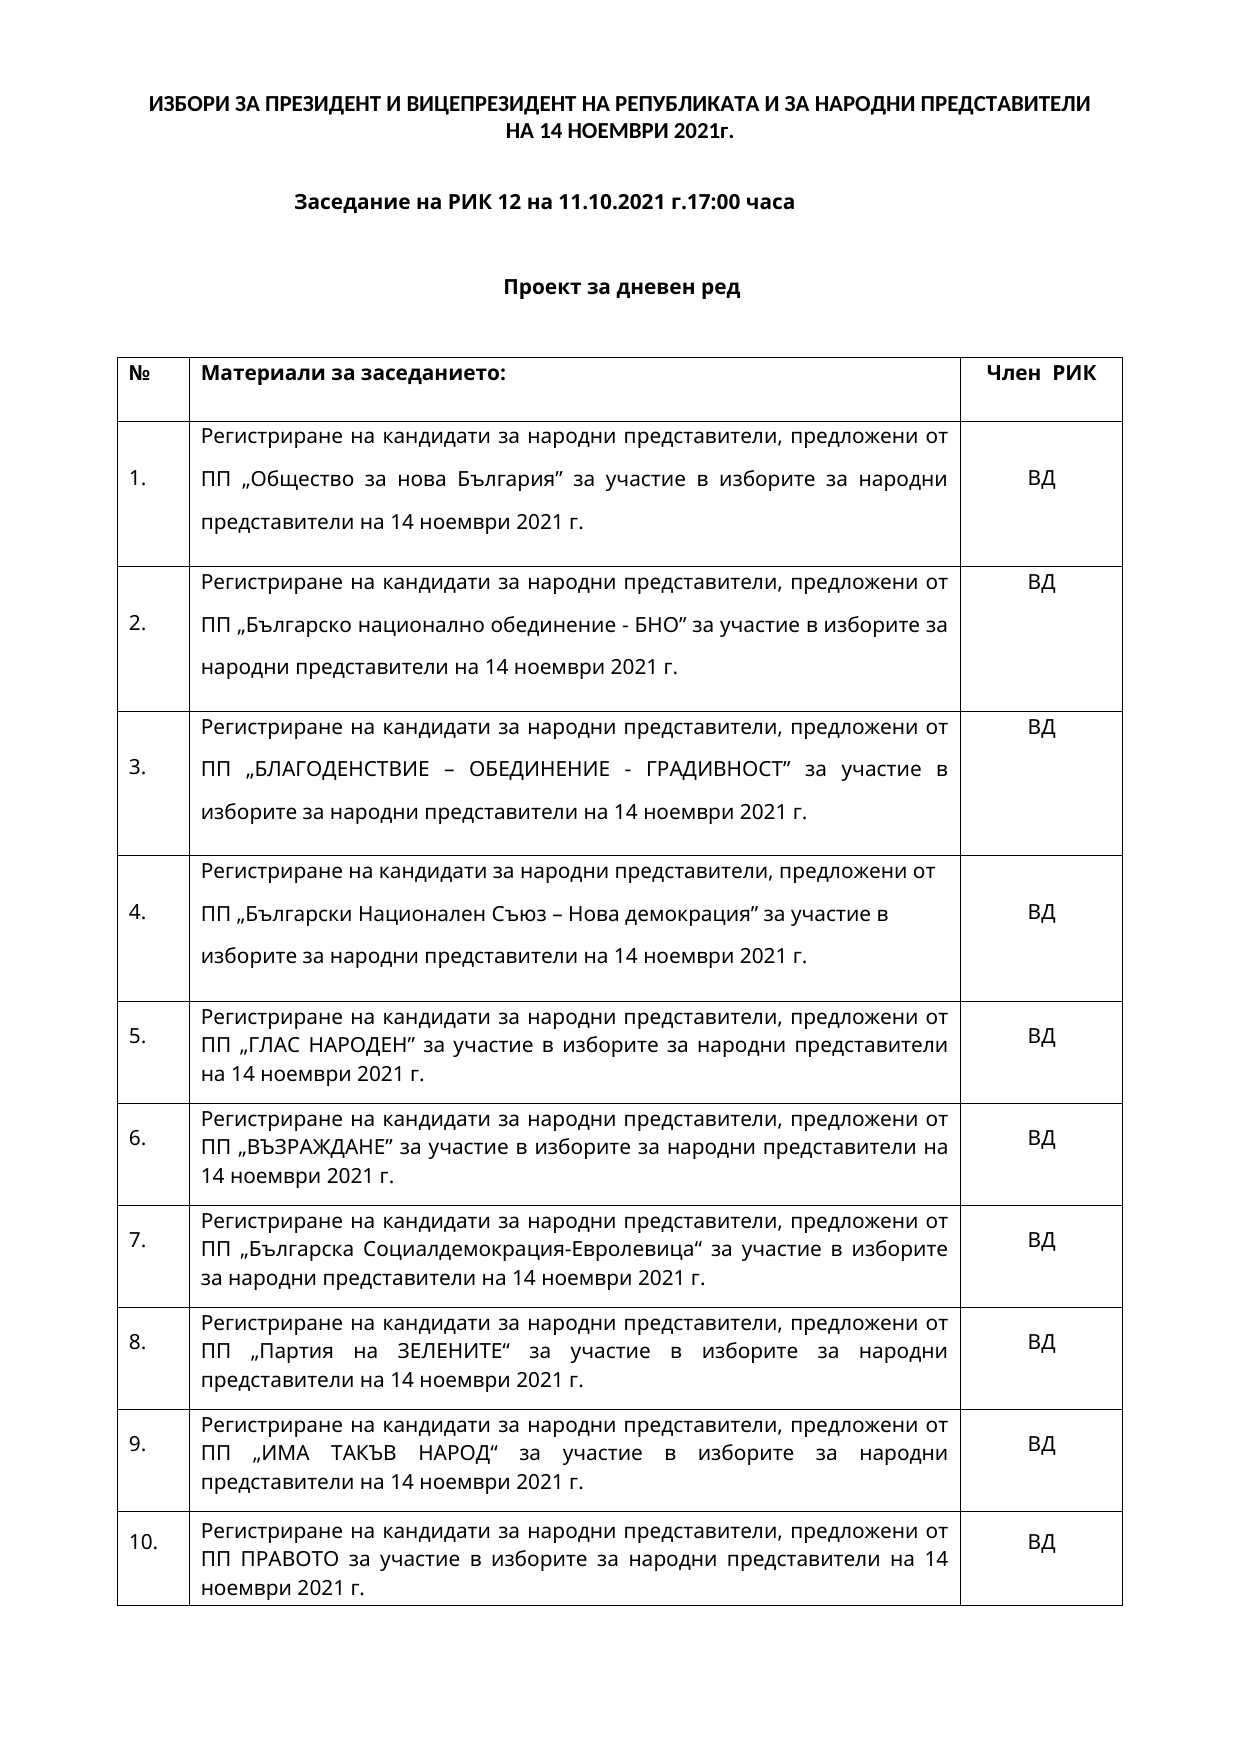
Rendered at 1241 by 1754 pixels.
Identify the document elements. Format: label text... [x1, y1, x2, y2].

table_cell ВД [961, 1512, 1122, 1605]
table_header Член РИК [961, 358, 1122, 421]
text ИЗБОРИ ЗА ПРЕЗИДЕНТ И ВИЦЕПРЕЗИДЕНТ НА РЕПУБЛИКАТА И ЗА НАРОДНИ ПРЕДСТАВИТЕЛИ НА 14 НОЕМВРИ 2021г. [148, 89, 1093, 145]
table_cell Регистриране на кандидати за народни представители, предложени от ПП „ИМА ТАКЪВ НАРОД“ за участие в изборите за народни представители на 14 ноември 2021 г. [190, 1410, 960, 1511]
table_cell Регистриране на кандидати за народни представители, предложени от ПП „Общество за нова България” за участие в изборите за народни представители на 14 ноември 2021 г. [190, 422, 960, 566]
table_cell Регистриране на кандидати за народни представители, предложени от ПП ПРАВОТО за участие в изборите за народни представители на 14 ноември 2021 г. [190, 1512, 960, 1605]
table_cell Регистриране на кандидати за народни представители, предложени от ПП „Български Национален Съюз – Нова демокрация” за участие в изборите за народни представители на 14 ноември 2021 г. [190, 856, 960, 1001]
text Заседание на РИК 12 на 11.10.2021 г.17:00 часа [148, 187, 1093, 216]
table_cell ВД [961, 1206, 1122, 1307]
table_cell 5. [118, 1002, 189, 1103]
table_cell 9. [118, 1410, 189, 1511]
table_cell 7. [118, 1206, 189, 1307]
table_cell 10. [118, 1512, 189, 1605]
table_cell Регистриране на кандидати за народни представители, предложени от ПП „Българско национално обединение - БНО” за участие в изборите за народни представители на 14 ноември 2021 г. [190, 567, 960, 711]
table_header Материали за заседанието: [190, 358, 960, 421]
table_cell 3. [118, 712, 189, 855]
table_cell 4. [118, 856, 189, 1001]
table_cell Регистриране на кандидати за народни представители, предложени от ПП „Партия на ЗЕЛЕНИТЕ“ за участие в изборите за народни представители на 14 ноември 2021 г. [190, 1308, 960, 1409]
table_cell Регистриране на кандидати за народни представители, предложени от ПП „БЛАГОДЕНСТВИЕ – ОБЕДИНЕНИЕ - ГРАДИВНОСТ” за участие в изборите за народни представители на 14 ноември 2021 г. [190, 712, 960, 855]
table_cell 1. [118, 422, 189, 566]
table_cell ВД [961, 1002, 1122, 1103]
table_cell ВД [961, 422, 1122, 566]
table_cell 6. [118, 1104, 189, 1205]
table_cell Регистриране на кандидати за народни представители, предложени от ПП „ГЛАС НАРОДЕН” за участие в изборите за народни представители на 14 ноември 2021 г. [190, 1002, 960, 1103]
table_cell Регистриране на кандидати за народни представители, предложени от ПП „Българска Социалдемокрация-Евролевица“ за участие в изборите за народни представители на 14 ноември 2021 г. [190, 1206, 960, 1307]
table_cell 8. [118, 1308, 189, 1409]
table_cell ВД [961, 856, 1122, 1001]
text Проект за дневен ред [148, 272, 1096, 301]
table_cell ВД [961, 712, 1122, 855]
table_cell Регистриране на кандидати за народни представители, предложени от ПП „ВЪЗРАЖДАНЕ” за участие в изборите за народни представители на 14 ноември 2021 г. [190, 1104, 960, 1205]
table_cell ВД [961, 1410, 1122, 1511]
table_cell ВД [961, 567, 1122, 711]
table_header № [118, 358, 189, 421]
table_cell ВД [961, 1104, 1122, 1205]
table_cell 2. [118, 567, 189, 711]
table_cell ВД [961, 1308, 1122, 1409]
